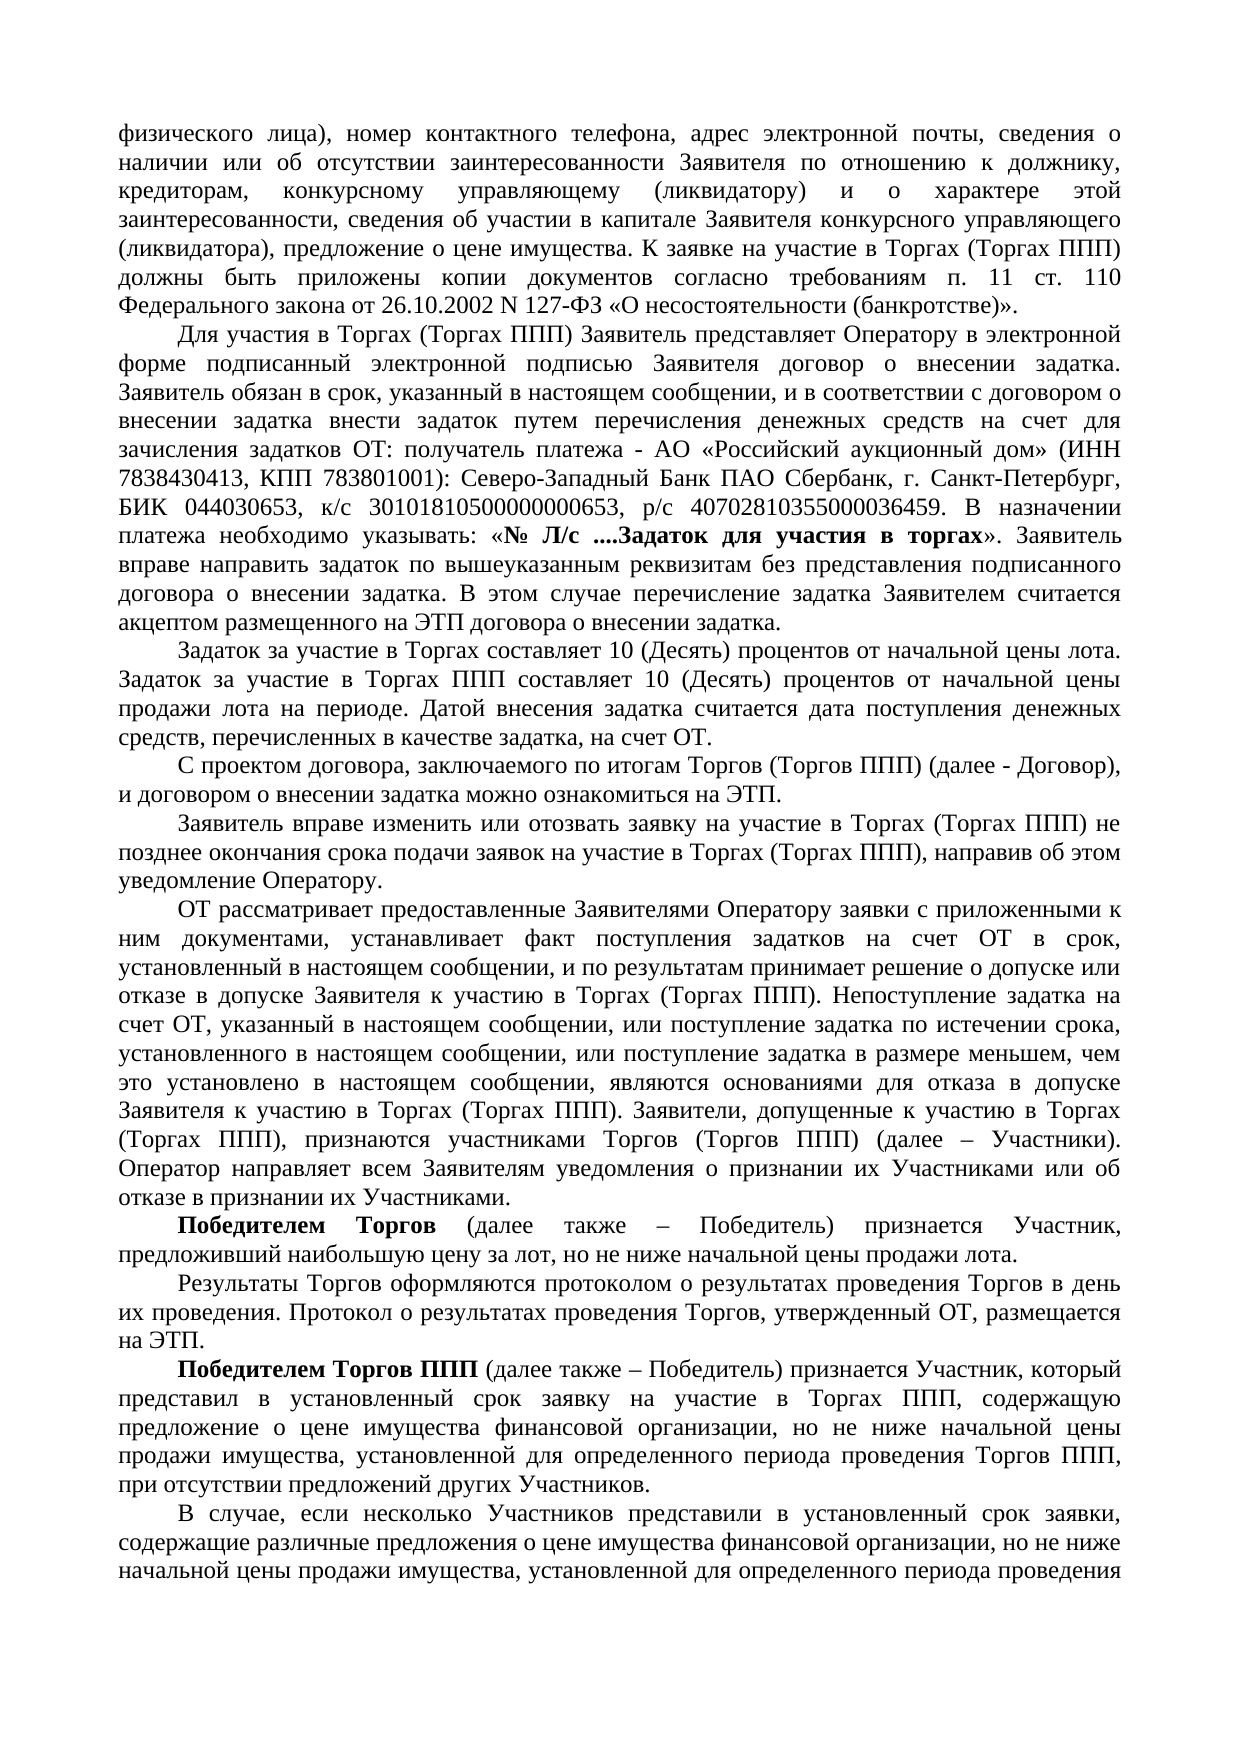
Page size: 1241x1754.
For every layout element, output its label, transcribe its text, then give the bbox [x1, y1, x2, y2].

text Результаты Торгов оформляются протоколом о результатах проведения Торгов в день их проведения. Протокол о результатах проведения Торгов, утвержденный ОТ, размещается на ЭТП. [118, 1268, 1122, 1354]
text С проектом договора, заключаемого по итогам Торгов (Торгов ППП) (далее - Договор), и договором о внесении задатка можно ознакомиться на ЭТП. [118, 751, 1122, 808]
text Для участия в Торгах (Торгах ППП) Заявитель представляет Оператору в электронной форме подписанный электронной подписью Заявителя договор о внесении задатка. Заявитель обязан в срок, указанный в настоящем сообщении, и в соответствии с договором о внесении задатка внести задаток путем перечисления денежных средств на счет для зачисления задатков ОТ: получатель платежа - АО «Российский аукционный дом» (ИНН 7838430413, КПП 783801001): Северо-Западный Банк ПАО Сбербанк, г. Санкт-Петербург, БИК 044030653, к/с 30101810500000000653, р/с 40702810355000036459. В назначении платежа необходимо указывать: «№ Л/с ....Задаток для участия в торгах». Заявитель вправе направить задаток по вышеуказанным реквизитам без представления подписанного договора о внесении задатка. В этом случае перечисление задатка Заявителем считается акцептом размещенного на ЭТП договора о внесении задатка. [118, 319, 1122, 636]
text Победителем Торгов ППП (далее также – Победитель) признается Участник, который представил в установленный срок заявку на участие в Торгах ППП, содержащую предложение о цене имущества финансовой организации, но не ниже начальной цены продажи имущества, установленной для определенного периода проведения Торгов ППП, при отсутствии предложений других Участников. [118, 1354, 1122, 1498]
text Победителем Торгов (далее также – Победитель) признается Участник, предложивший наибольшую цену за лот, но не ниже начальной цены продажи лота. [118, 1211, 1122, 1268]
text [118, 1498, 1122, 1584]
text ОТ рассматривает предоставленные Заявителями Оператору заявки с приложенными к ним документами, устанавливает факт поступления задатков на счет ОТ в срок, установленный в настоящем сообщении, и по результатам принимает решение о допуске или отказе в допуске Заявителя к участию в Торгах (Торгах ППП). Непоступление задатка на счет ОТ, указанный в настоящем сообщении, или поступление задатка по истечении срока, установленного в настоящем сообщении, или поступление задатка в размере меньшем, чем это установлено в настоящем сообщении, являются основаниями для отказа в допуске Заявителя к участию в Торгах (Торгах ППП). Заявители, допущенные к участию в Торгах (Торгах ППП), признаются участниками Торгов (Торгов ППП) (далее – Участники). Оператор направляет всем Заявителям уведомления о признании их Участниками или об отказе в признании их Участниками. [118, 894, 1122, 1211]
text Задаток за участие в Торгах составляет 10 (Десять) процентов от начальной цены лота. Задаток за участие в Торгах ППП составляет 10 (Десять) процентов от начальной цены продажи лота на периоде. Датой внесения задатка считается дата поступления денежных средств, перечисленных в качестве задатка, на счет ОТ. [118, 636, 1122, 751]
text Заявитель вправе изменить или отозвать заявку на участие в Торгах (Торгах ППП) не позднее окончания срока подачи заявок на участие в Торгах (Торгах ППП), направив об этом уведомление Оператору. [118, 808, 1122, 894]
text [118, 118, 1122, 319]
